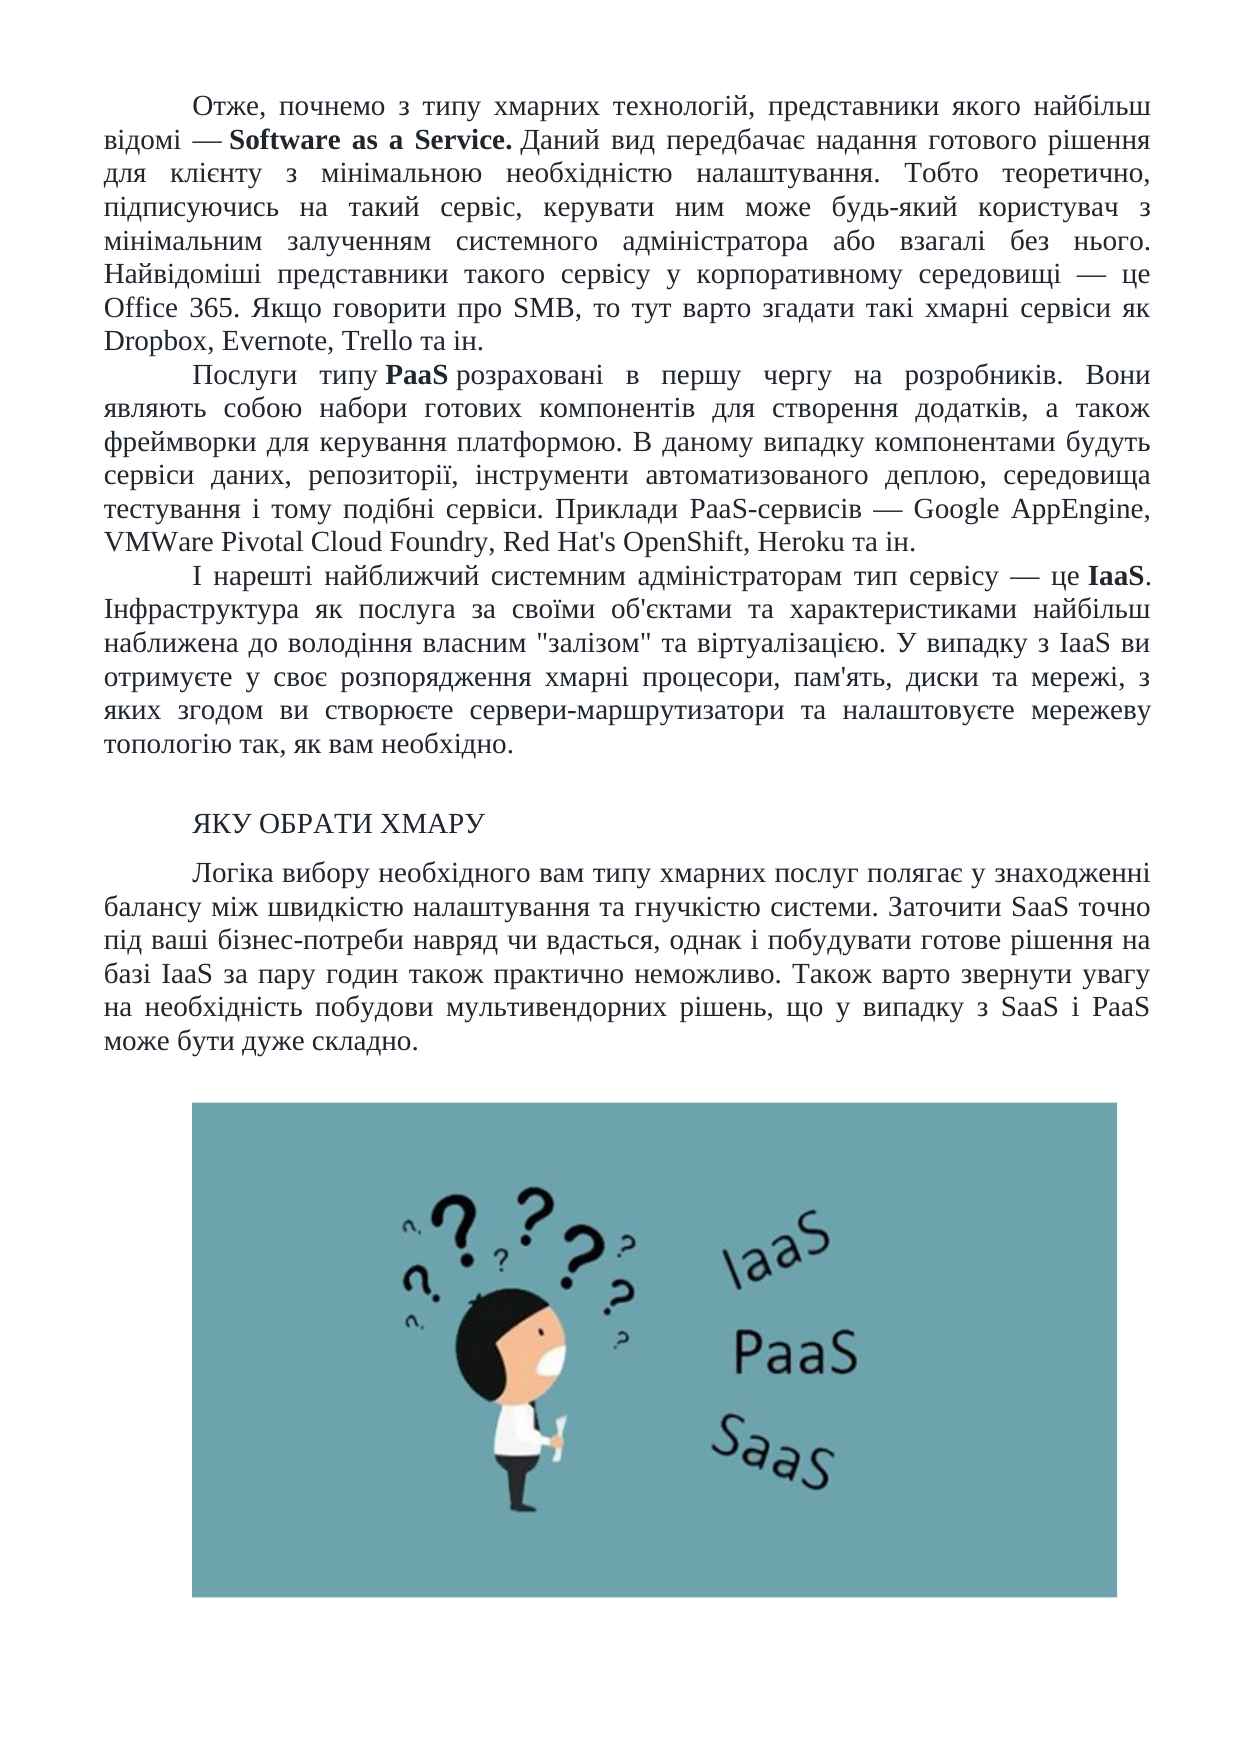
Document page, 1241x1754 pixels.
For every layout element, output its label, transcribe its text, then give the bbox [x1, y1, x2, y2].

text Отже, почнемо з типу хмарних технологій, представники якого найбільш відомі — Software as a Service. Даний вид передбачає надання готового рішення для клієнту з мінімальною необхідністю налаштування. Тобто теоретично, підписуючись на такий сервіс, керувати ним може будь-який користувач з мінімальним залученням системного адміністратора або взагалі без нього. Найвідоміші представники такого сервісу у корпоративному середовищі — це Office 365. Якщо говорити про SMB, то тут варто згадати такі хмарні сервіси як Dropbox, Evernote, Trello та ін. [103, 88, 1152, 357]
text І нарешті найближчий системним адміністраторам тип сервісу — це IaaS. Інфраструктура як послуга за своїми об'єктами та характеристиками найбільш наближена до володіння власним "залізом" та віртуалізацією. У випадку з IaaS ви отримуєте у своє розпорядження хмарні процесори, пам'ять, диски та мережі, з яких згодом ви створюєте сервери-маршрутизатори та налаштовуєте мережеву топологію так, як вам необхідно. [103, 558, 1152, 759]
text Послуги типу PaaS розраховані в першу чергу на розробників. Вони являють собою набори готових компонентів для створення додатків, а також фреймворки для керування платформою. В даному випадку компонентами будуть сервіси даних, репозиторії, інструменти автоматизованого деплою, середовища тестування і тому подібні сервіси. Приклади PaaS-сервисів — Google AppEngine, VMWare Pivotal Cloud Foundry, Red Hat's OpenShift, Heroku та ін. [103, 357, 1152, 558]
text Логіка вибору необхідного вам типу хмарних послуг полягає у знаходженні балансу між швидкістю налаштування та гнучкістю системи. Заточити SaaS точно під ваші бізнес-потреби навряд чи вдасться, однак і побудувати готове рішення на базі IaaS за пару годин також практично неможливо. Також варто звернути увагу на необхідність побудови мультивендорних рішень, що у випадку з SaaS і PaaS може бути дуже складно. [103, 855, 1152, 1057]
text ЯКУ ОБРАТИ ХМАРУ [103, 806, 1152, 840]
picture [192, 1081, 1118, 1629]
